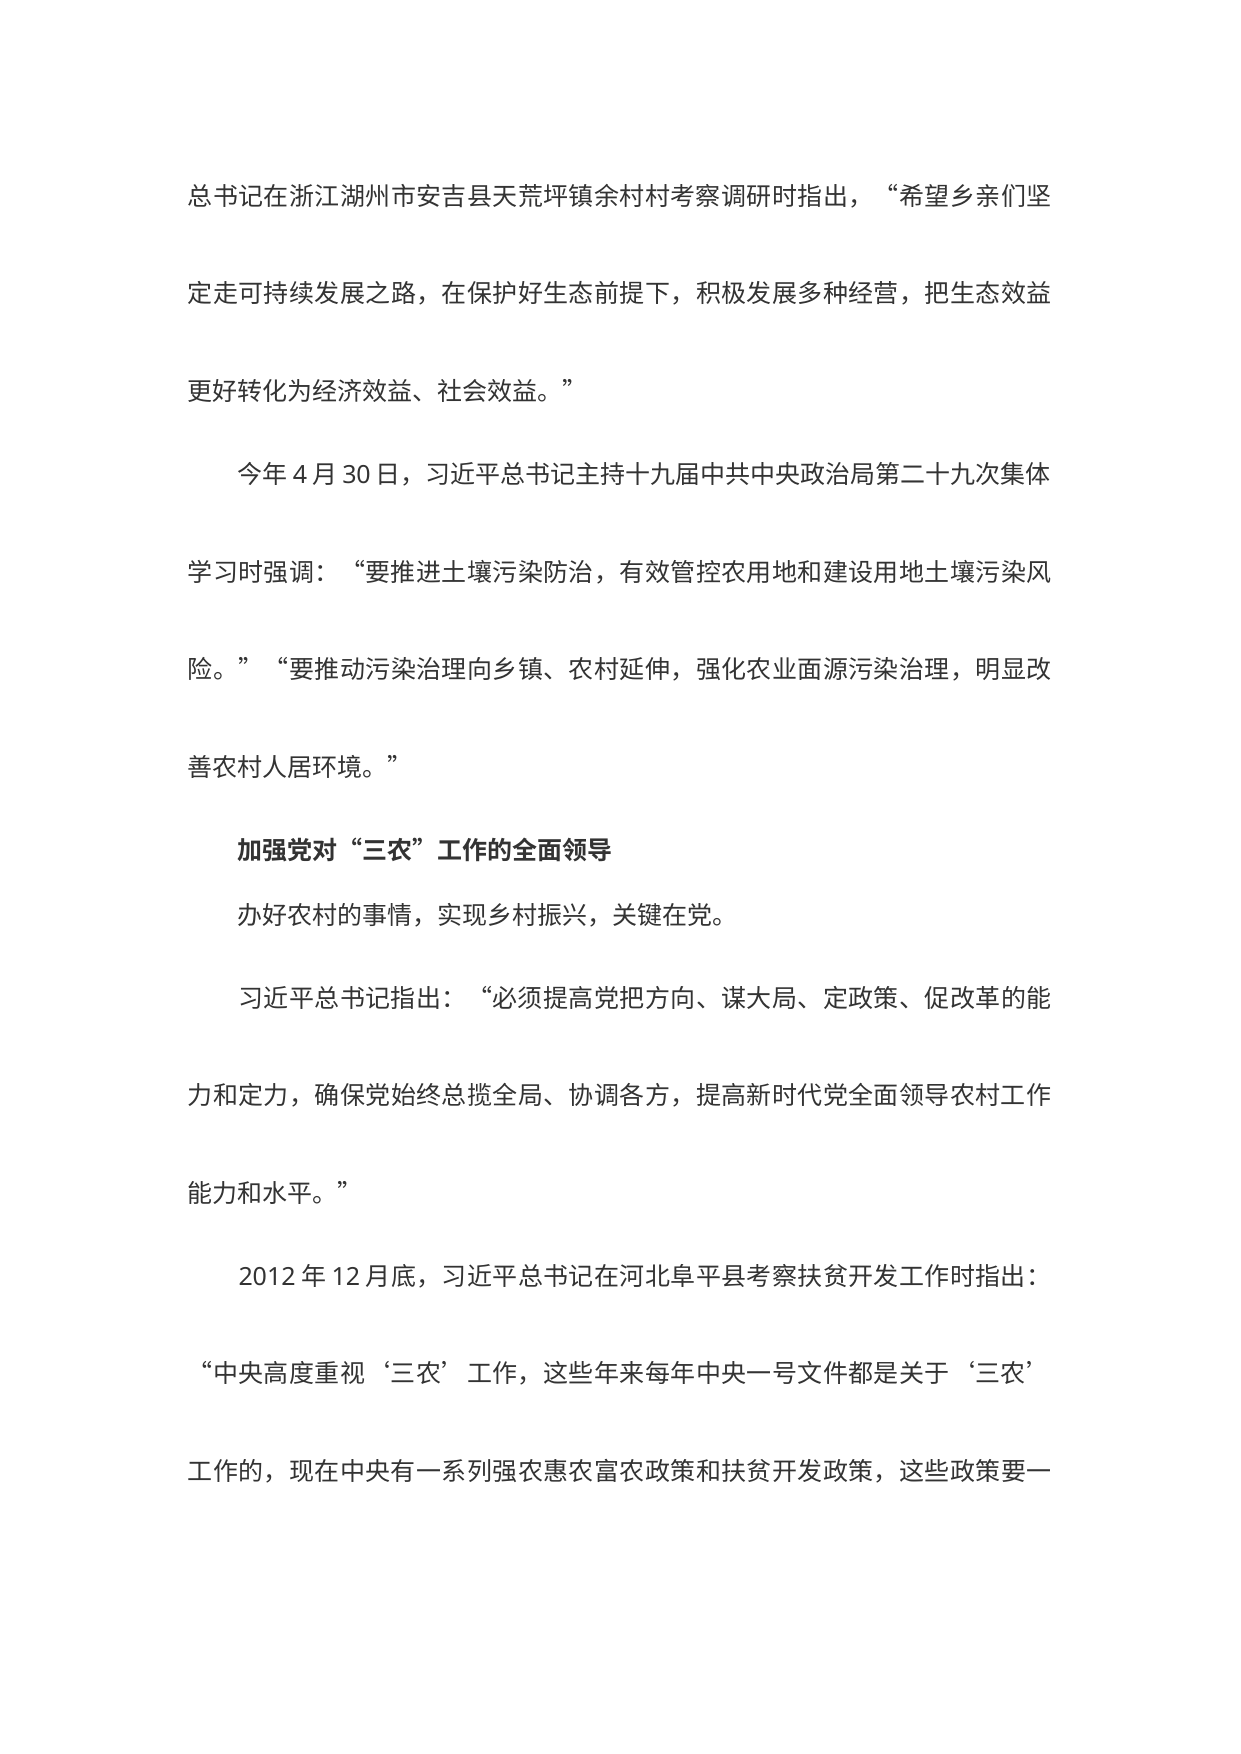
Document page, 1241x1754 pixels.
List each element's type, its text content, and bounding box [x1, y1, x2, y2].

text 今年4月30日，习近平总书记主持十九届中共中央政治局第二十九次集体学习时强调：“要推进土壤污染防治，有效管控农用地和建设用地土壤污染风险。”“要推动污染治理向乡镇、农村延伸，强化农业面源污染治理，明显改善农村人居环境。” [187, 440, 1053, 798]
text 加强党对“三农”工作的全面领导 [187, 816, 1053, 881]
text 习近平总书记指出：“必须提高党把方向、谋大局、定政策、促改革的能力和定力，确保党始终总揽全局、协调各方，提高新时代党全面领导农村工作能力和水平。” [187, 964, 1053, 1224]
text 办好农村的事情，实现乡村振兴，关键在党。 [187, 881, 1053, 946]
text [187, 162, 1053, 422]
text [187, 1242, 1053, 1502]
